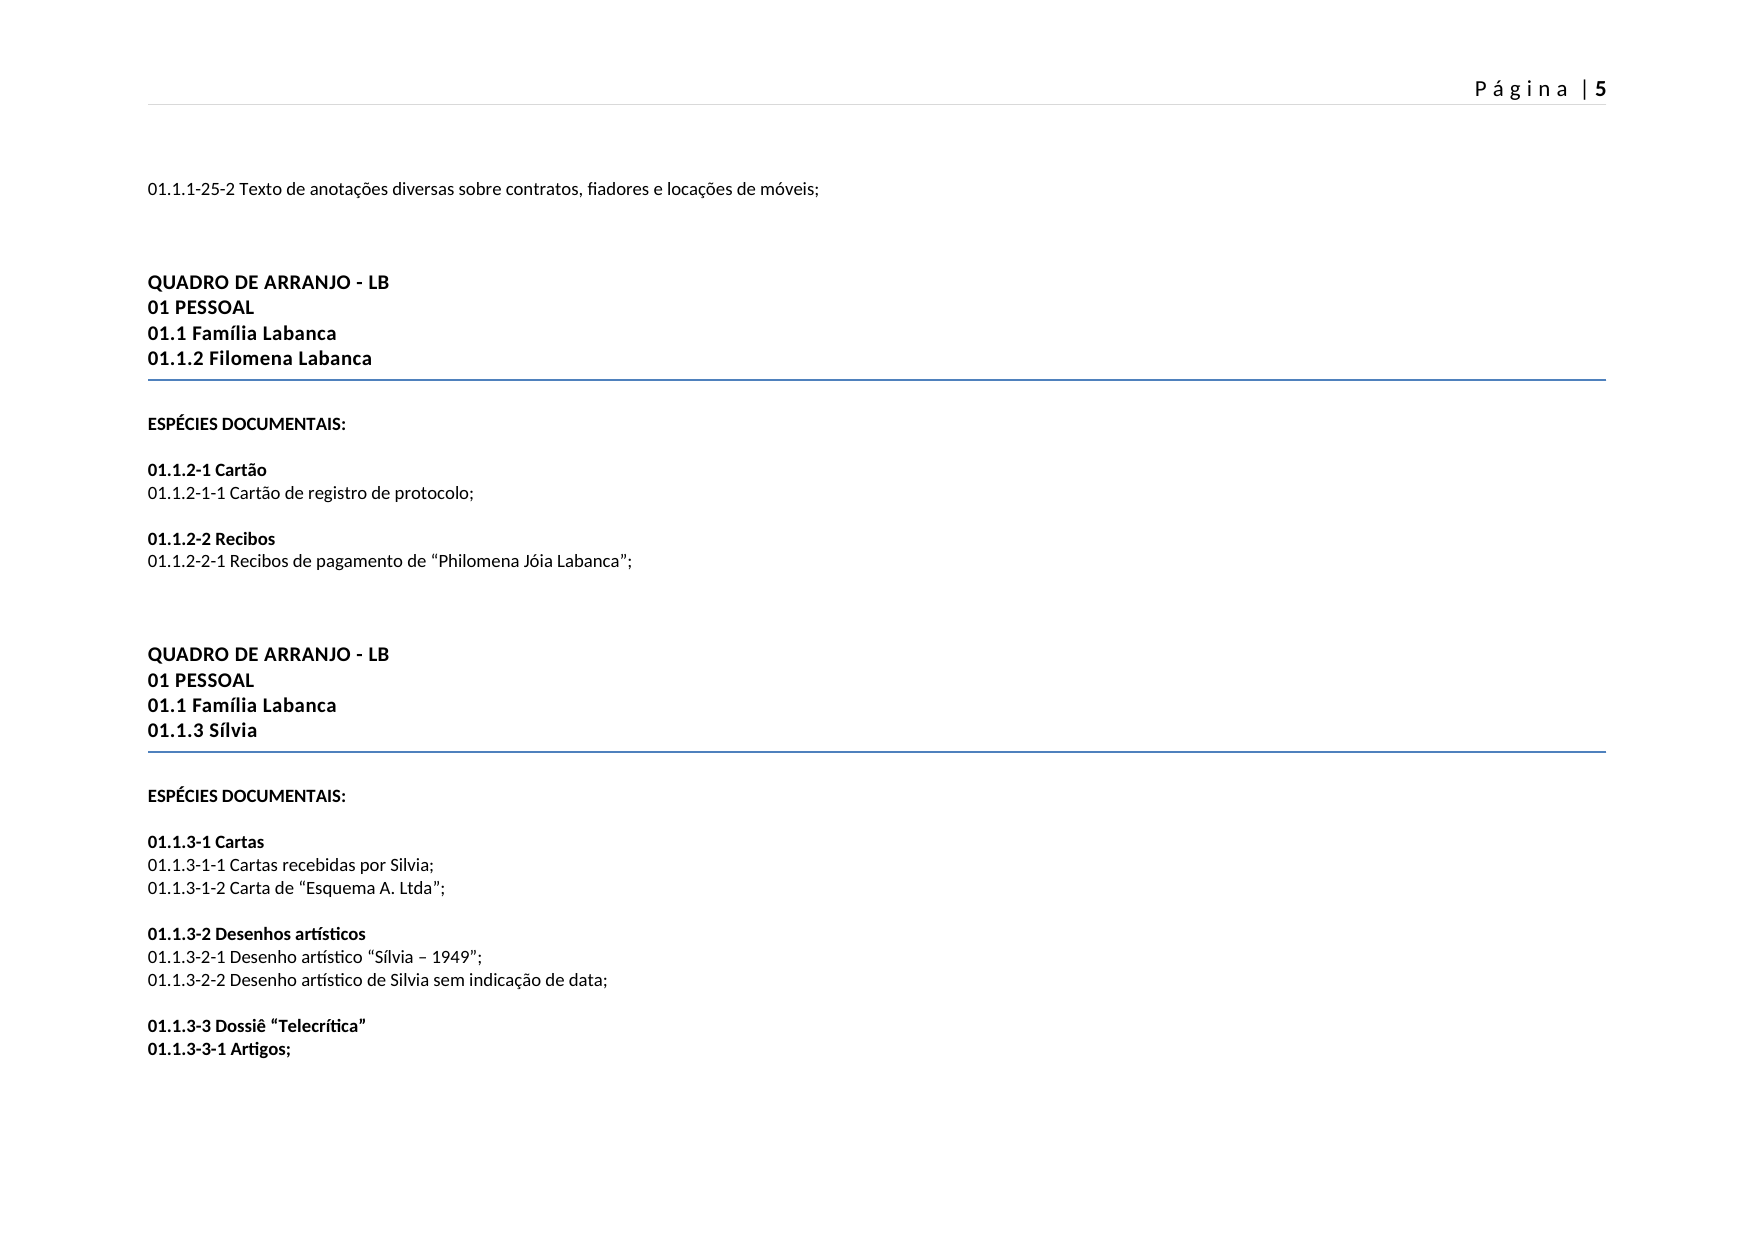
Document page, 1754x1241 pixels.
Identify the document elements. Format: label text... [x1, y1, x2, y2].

text ESPÉCIES DOCUMENTAIS: [148, 785, 1606, 808]
title 01 PESSOAL [148, 294, 1606, 320]
text 01.1.2-1 Cartão [148, 458, 1606, 481]
text 01.1.3-1-2 Carta de “Esquema A. Ltda”; [148, 876, 1606, 899]
title 01.1 Família Labanca [148, 692, 1606, 718]
text 01.1.2-2-1 Recibos de pagamento de “Philomena Jóia Labanca”; [148, 550, 1606, 573]
text 01.1.3-1 Cartas [148, 831, 1606, 853]
text 01.1.2-1-1 Cartão de registro de protocolo; [148, 481, 1606, 504]
text 01.1.3-3 Dossiê “Telecrítica” [148, 1014, 1606, 1037]
text ESPÉCIES DOCUMENTAIS: [148, 412, 1606, 435]
text 01.1.3-2-2 Desenho artístico de Silvia sem indicação de data; [148, 968, 1606, 991]
text 01.1.1-25-2 Texto de anotações diversas sobre contratos, fiadores e locações de móveis; [148, 177, 1606, 200]
title 01 PESSOAL [148, 667, 1606, 692]
title 01.1 Família Labanca [148, 320, 1606, 345]
title 01.1.2 Filomena Labanca [148, 345, 1606, 379]
title QUADRO DE ARRANJO - LB [148, 641, 1606, 667]
title 01.1.3 Sílvia [148, 718, 1606, 751]
title QUADRO DE ARRANJO - LB [148, 269, 1606, 294]
text 01.1.2-2 Recibos [148, 527, 1606, 550]
text 01.1.3-1-1 Cartas recebidas por Silvia; [148, 853, 1606, 876]
text 01.1.3-2-1 Desenho artístico “Sílvia – 1949”; [148, 945, 1606, 968]
text 01.1.3-2 Desenhos artísticos [148, 922, 1606, 945]
text 01.1.3-3-1 Artigos; [148, 1037, 1606, 1060]
